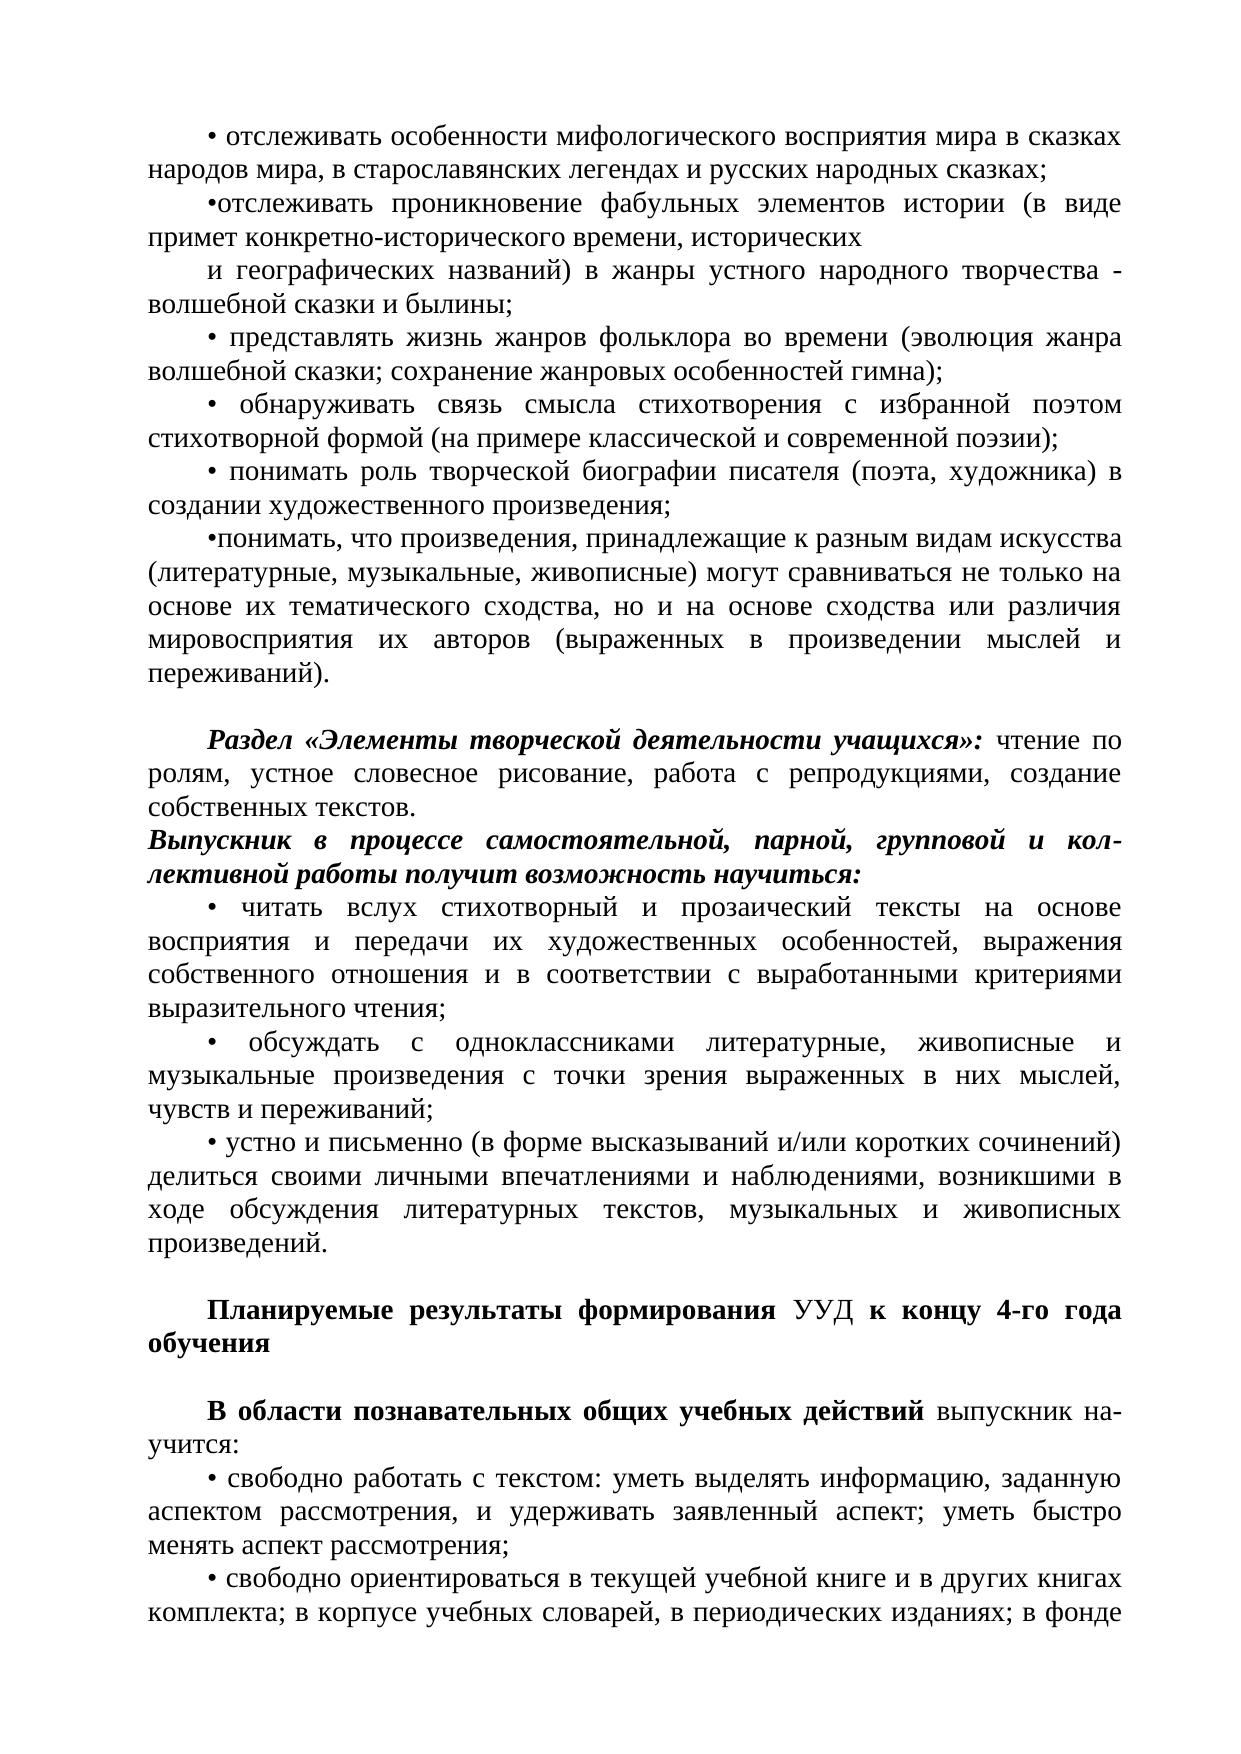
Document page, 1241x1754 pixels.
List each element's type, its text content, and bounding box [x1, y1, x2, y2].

text • обсуждать с одноклассниками литературные, живописные и музыкальные произведения с точки зрения выраженных в них мыслей, чувств и переживаний; [148, 1024, 1122, 1124]
text •отслеживать проникновение фабульных элементов истории (в виде примет конкретно-исторического времени, исторических [148, 185, 1122, 252]
text • читать вслух стихотворный и прозаический тексты на основе восприятия и передачи их художественных особенностей, выражения собственного отношения и в соответствии с выработанными критериями выразительного чтения; [148, 889, 1122, 1024]
text и географических названий) в жанры устного народного творчества - волшебной сказки и былины; [148, 252, 1122, 319]
text • понимать роль творческой биографии писателя (поэта, художника) в создании художественного произведения; [148, 453, 1122, 521]
text • устно и письменно (в форме высказываний и/или коротких сочинений) делиться своими личными впечатлениями и наблюдениями, возникшими в ходе обсуждения литературных текстов, музыкальных и живописных произведений. [148, 1124, 1122, 1258]
text Планируемые результаты формирования УУД к концу 4-го года обучения [148, 1292, 1122, 1359]
text • свободно работать с текстом: уметь выделять информацию, заданную аспектом рассмотрения, и удерживать заявленный аспект; уметь быстро менять аспект рассмотрения; [148, 1460, 1122, 1560]
text В области познавательных общих учебных действий выпускник научится: [148, 1393, 1122, 1460]
text Раздел «Элементы творческой деятельности учащихся»: чтение по ролям, устное словесное рисование, работа с репродукциями, создание собственных текстов. [148, 722, 1122, 822]
text •понимать, что произведения, принадлежащие к разным видам искусства (литературные, музыкальные, живописные) могут сравниваться не только на основе их тематического сходства, но и на основе сходства или различия мировосприятия их авторов (выраженных в произведении мыслей и переживаний). [148, 521, 1122, 688]
text • отслеживать особенности мифологического восприятия мира в сказках народов мира, в старославянских легендах и русских народных сказках; [148, 118, 1122, 185]
text • обнаруживать связь смысла стихотворения с избранной поэтом стихотворной формой (на примере классической и современной поэзии); [148, 386, 1122, 453]
text • представлять жизнь жанров фольклора во времени (эволюция жанра волшебной сказки; сохранение жанровых особенностей гимна); [148, 319, 1122, 386]
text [148, 1560, 1122, 1627]
text Выпускник в процессе самостоятельной, парной, групповой и коллективной работы получит возможность научиться: [148, 822, 1122, 889]
